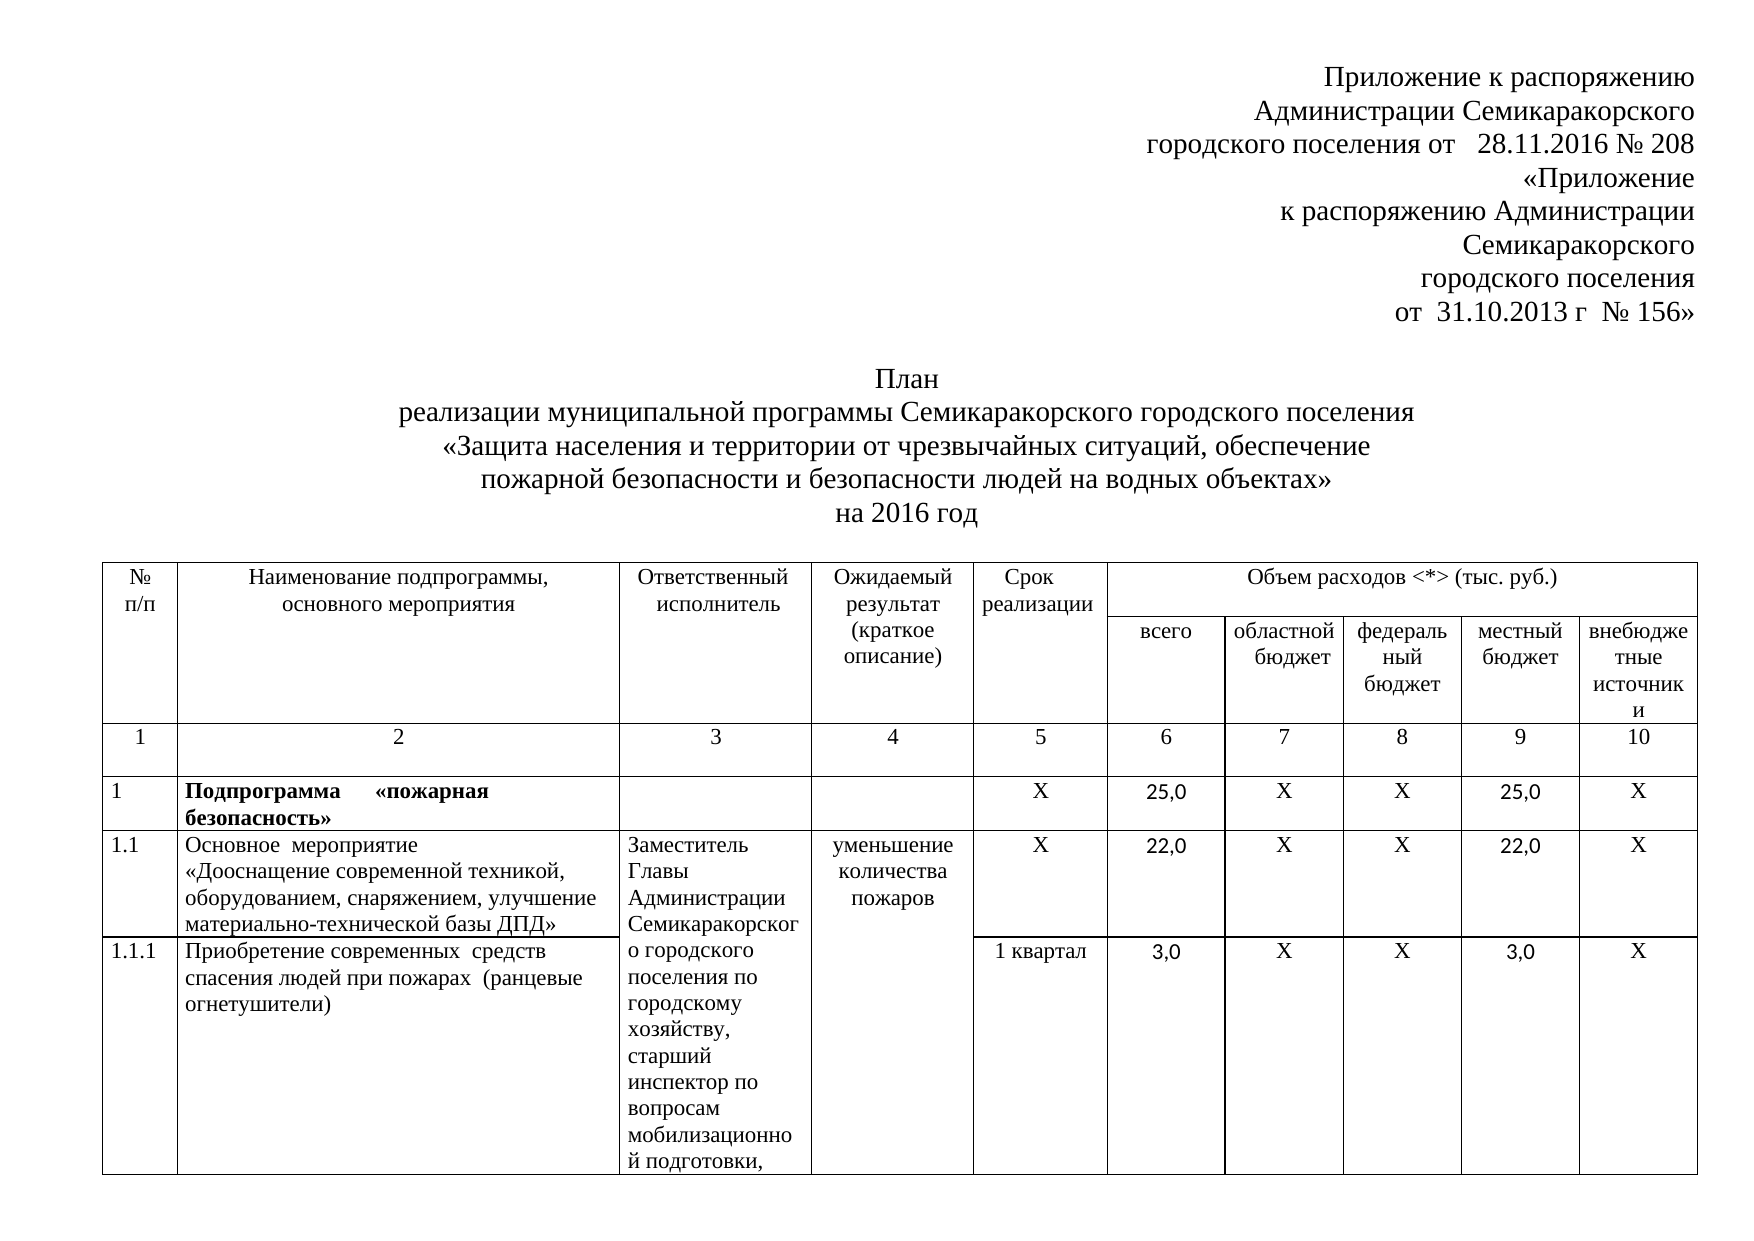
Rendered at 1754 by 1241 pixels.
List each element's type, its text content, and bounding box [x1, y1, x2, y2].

table_cell X [1344, 777, 1461, 830]
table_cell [620, 831, 811, 1173]
table_cell 1 [103, 777, 177, 830]
table_cell 7 [1226, 724, 1343, 776]
text Приложение к распоряжению [118, 59, 1695, 93]
table_cell X [974, 831, 1107, 936]
table_cell 9 [1462, 724, 1579, 776]
table_header Наименование подпрограммы, основного мероприятия [178, 563, 619, 722]
table_cell [620, 777, 811, 830]
table_cell X [1580, 938, 1697, 1173]
table_cell 1.1 [103, 831, 177, 936]
table_cell 1 [103, 724, 177, 776]
text от 31.10.2013 г № 156» [118, 294, 1695, 327]
table_cell X [1344, 938, 1461, 1173]
table_cell 1.1.1 [103, 938, 177, 1173]
text пожарной безопасности и безопасности людей на водных объектах» на 2016 год [118, 462, 1695, 529]
table_cell [812, 777, 973, 830]
table_cell X [974, 777, 1107, 830]
table_cell 6 [1108, 724, 1224, 776]
table_cell 2 [178, 724, 619, 776]
table_cell 10 [1580, 724, 1697, 776]
text Администрации Семикаракорского [118, 93, 1695, 126]
table_cell 3,0 [1462, 938, 1579, 1173]
table_cell всего [1108, 617, 1224, 722]
text «Приложение [118, 160, 1695, 193]
table_header Срок реализации [974, 563, 1107, 722]
table_cell X [1580, 831, 1697, 936]
table_cell 22,0 [1462, 831, 1579, 936]
text реализации муниципальной программы Семикаракорского городского поселения [118, 394, 1695, 428]
table_cell федеральный бюджет [1344, 617, 1461, 722]
table_cell 8 [1344, 724, 1461, 776]
table_cell областной бюджет [1226, 617, 1343, 722]
table_header № п/п [103, 563, 177, 722]
table_cell X [1226, 777, 1343, 830]
text к распоряжению Администрации [118, 193, 1695, 227]
table_cell X [1344, 831, 1461, 936]
table_cell внебюджетные источники [1580, 617, 1697, 722]
table_header Ответственный исполнитель [620, 563, 811, 722]
table_cell X [1226, 831, 1343, 936]
text «Защита населения и территории от чрезвычайных ситуаций, обеспечение [118, 428, 1695, 462]
table_cell 3 [620, 724, 811, 776]
table_cell 1 квартал [974, 938, 1107, 1173]
text городского поселения [118, 260, 1695, 294]
table_cell уменьшение количества пожаров [812, 831, 973, 1173]
table_cell 25,0 [1108, 777, 1224, 830]
table_cell 5 [974, 724, 1107, 776]
text городского поселения от 28.11.2016 № 208 [118, 126, 1695, 160]
table_cell местный бюджет [1462, 617, 1579, 722]
table_cell 22,0 [1108, 831, 1224, 936]
table_header Ожидаемый результат (краткое описание) [812, 563, 973, 722]
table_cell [178, 938, 619, 1173]
table_cell X [1580, 777, 1697, 830]
table_cell 3,0 [1108, 938, 1224, 1173]
text Семикаракорского [118, 227, 1695, 260]
text План [118, 361, 1695, 394]
table_cell 25,0 [1462, 777, 1579, 830]
table_header Объем расходов <*> (тыс. руб.) [1108, 563, 1697, 616]
table_cell Основное мероприятие «Дооснащение современной техникой, оборудованием, снаряжением, улучшение материально-технической базы ДПД» [178, 831, 619, 936]
table_cell X [1226, 938, 1343, 1173]
table_cell Подпрограмма «пожарная безопасность» [178, 777, 619, 830]
table_cell 4 [812, 724, 973, 776]
